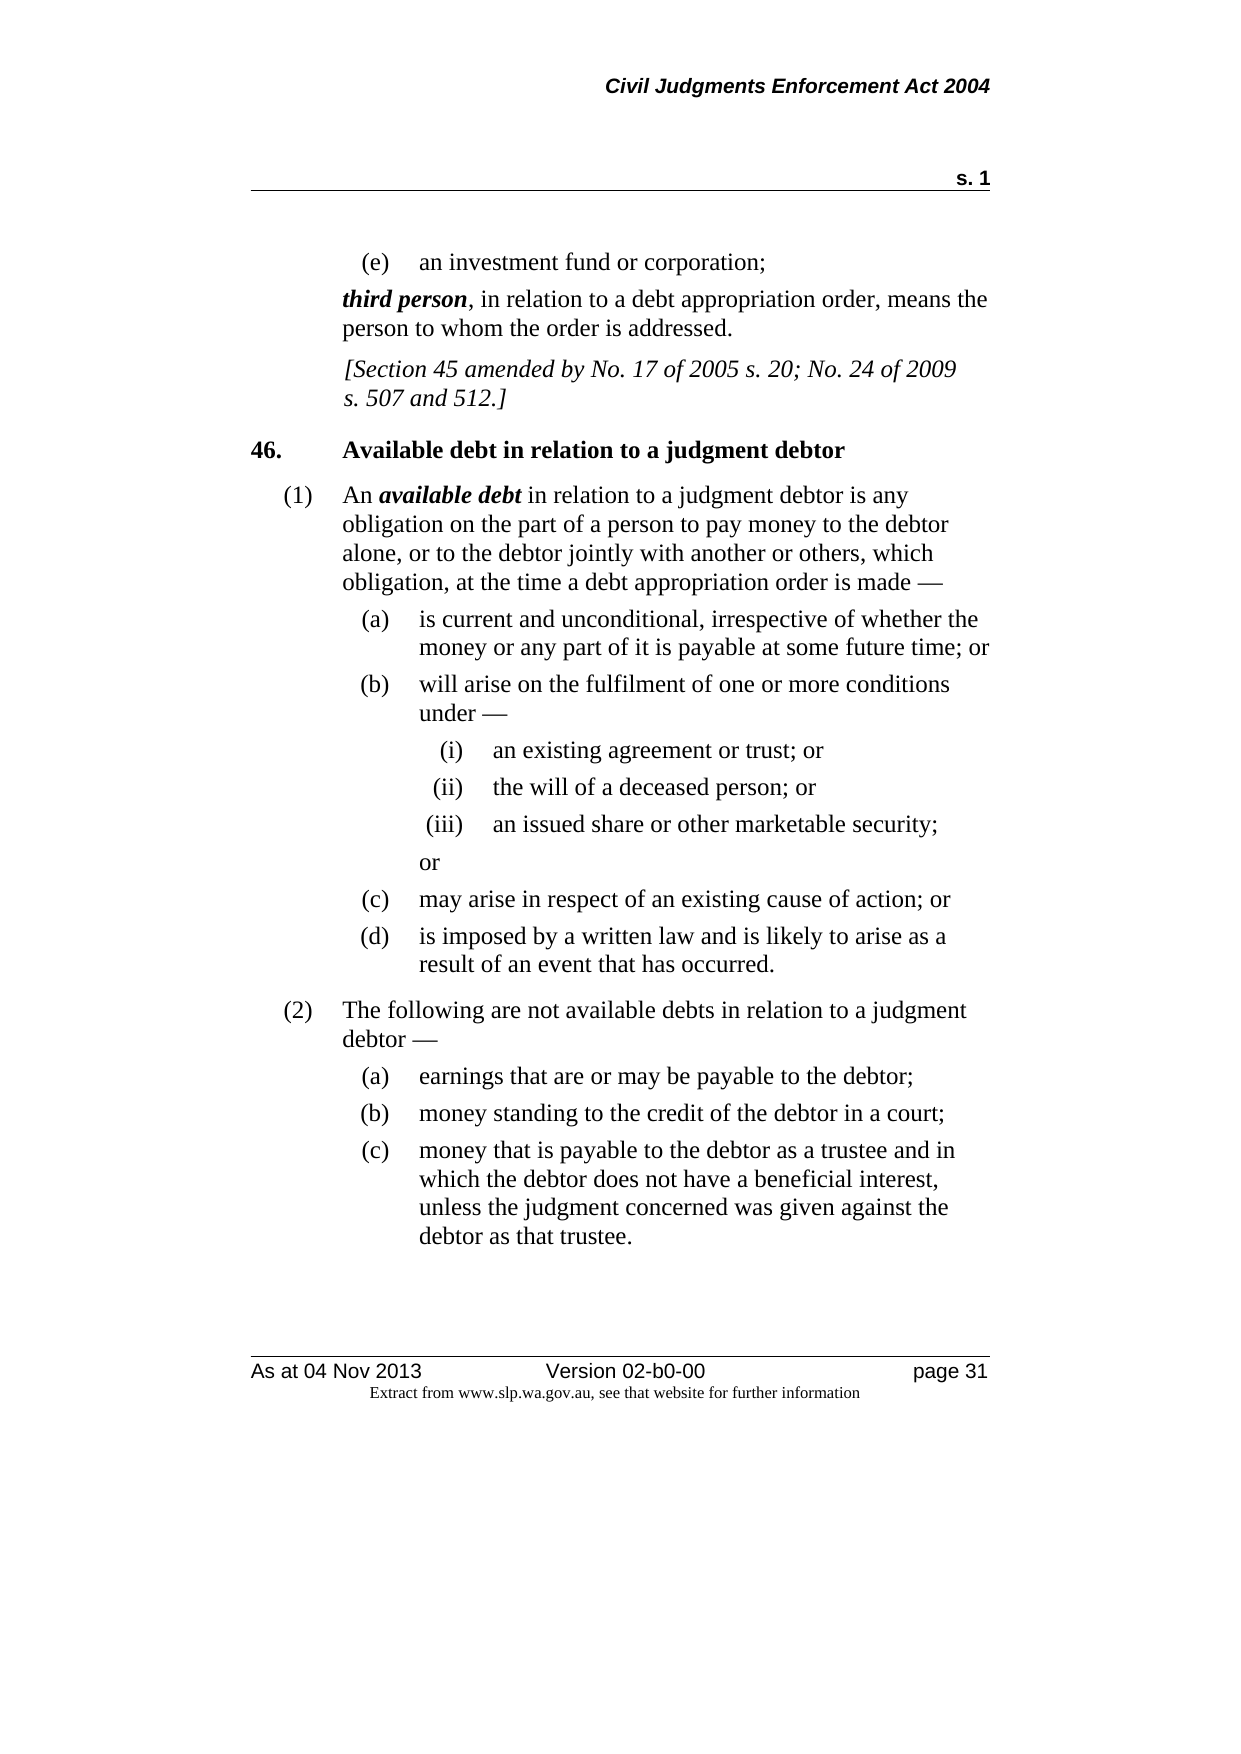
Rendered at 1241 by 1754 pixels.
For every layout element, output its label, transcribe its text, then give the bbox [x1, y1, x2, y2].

text (iii) an issued share or other marketable security; [251, 809, 990, 838]
subtitle 46. Available debt in relation to a judgment debtor [251, 435, 990, 464]
text (b) money standing to the credit of the debtor in a court; [251, 1098, 990, 1127]
text (d) is imposed by a written law and is likely to arise as a result of an event that has occurred. [251, 921, 990, 978]
text (b) will arise on the fulfilment of one or more conditions under — [251, 669, 990, 727]
text or [251, 847, 990, 875]
text (c) money that is payable to the debtor as a trustee and in which the debtor does not have a beneficial interest, unless the judgment concerned was given against the debtor as that trustee. [251, 1135, 990, 1250]
text (ii) the will of a deceased person; or [251, 772, 990, 801]
text (i) an existing agreement or trust; or [251, 735, 990, 764]
text (2) The following are not available debts in relation to a judgment debtor — [251, 995, 990, 1052]
text (a) is current and unconditional, irrespective of whether the money or any part of it is payable at some future time; or [251, 604, 990, 661]
text (c) may arise in respect of an existing cause of action; or [251, 884, 990, 912]
text third person, in relation to a debt appropriation order, means the person to whom the order is addressed. [251, 284, 990, 342]
text (a) earnings that are or may be payable to the debtor; [251, 1061, 990, 1089]
text (1) An available debt in relation to a judgment debtor is any obligation on the part of a person to pay money to the debtor alone, or to the debtor jointly with another or others, which obligation, at the time a debt appropriation order is made — [251, 480, 990, 595]
text (e) an investment fund or corporation; [251, 247, 990, 276]
text [Section 45 amended by No. 17 of 2005 s. 20; No. 24 of 2009 s. 507 and 512.] [251, 354, 990, 412]
